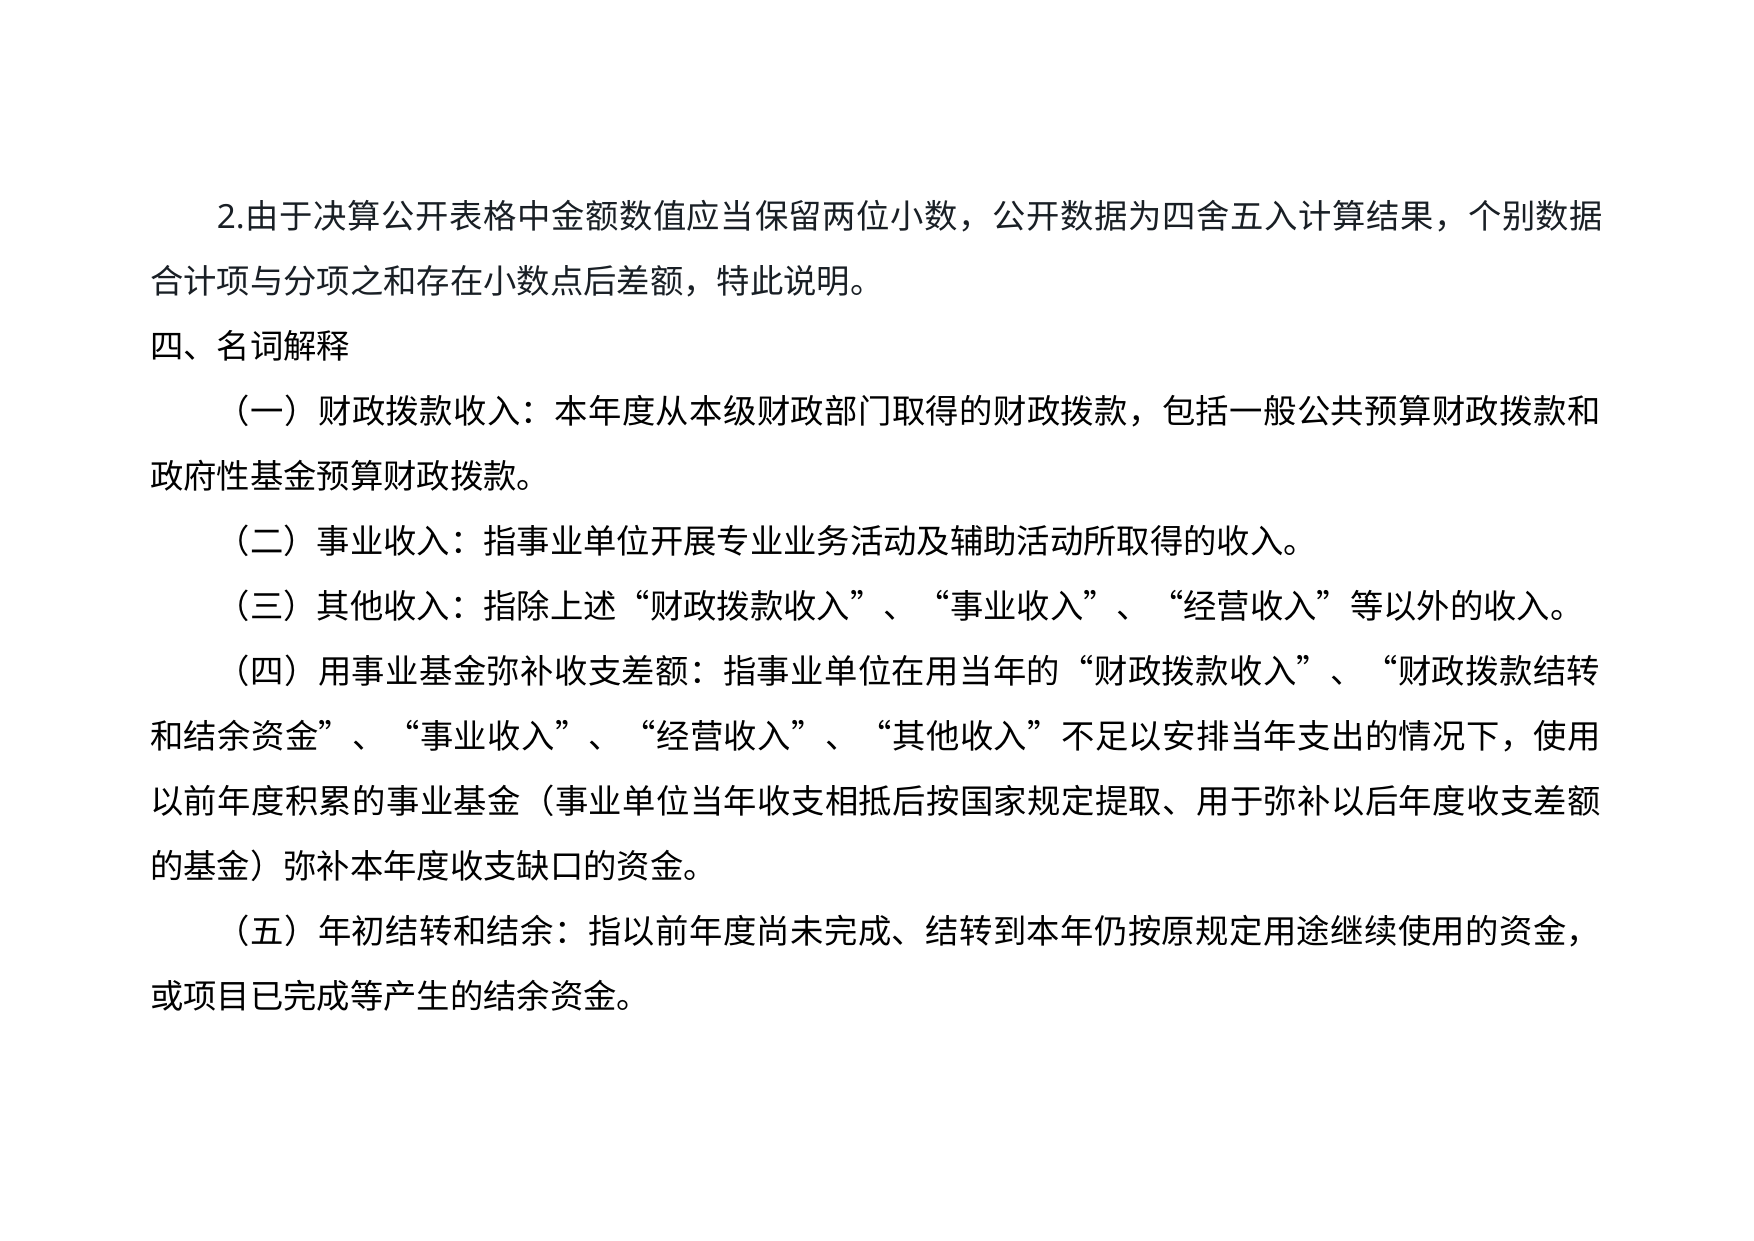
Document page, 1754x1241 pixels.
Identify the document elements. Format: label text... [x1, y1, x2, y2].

text （三）其他收入：指除上述“财政拨款收入”、“事业收入”、“经营收入”等以外的收入。 [150, 571, 1604, 636]
text （二）事业收入：指事业单位开展专业业务活动及辅助活动所取得的收入。 [150, 506, 1604, 571]
text 2.由于决算公开表格中金额数值应当保留两位小数，公开数据为四舍五入计算结果，个别数据合计项与分项之和存在小数点后差额，特此说明。 [150, 181, 1604, 311]
text （四）用事业基金弥补收支差额：指事业单位在用当年的“财政拨款收入”、“财政拨款结转和结余资金”、“事业收入”、“经营收入”、“其他收入”不足以安排当年支出的情况下，使用以前年度积累的事业基金（事业单位当年收支相抵后按国家规定提取、用于弥补以后年度收支差额的基金）弥补本年度收支缺口的资金。 [150, 636, 1604, 896]
text （一）财政拨款收入：本年度从本级财政部门取得的财政拨款，包括一般公共预算财政拨款和政府性基金预算财政拨款。 [150, 376, 1604, 506]
text （五）年初结转和结余：指以前年度尚未完成、结转到本年仍按原规定用途继续使用的资金，或项目已完成等产生的结余资金。 [150, 896, 1604, 1026]
text 四、名词解释 [150, 311, 1604, 376]
